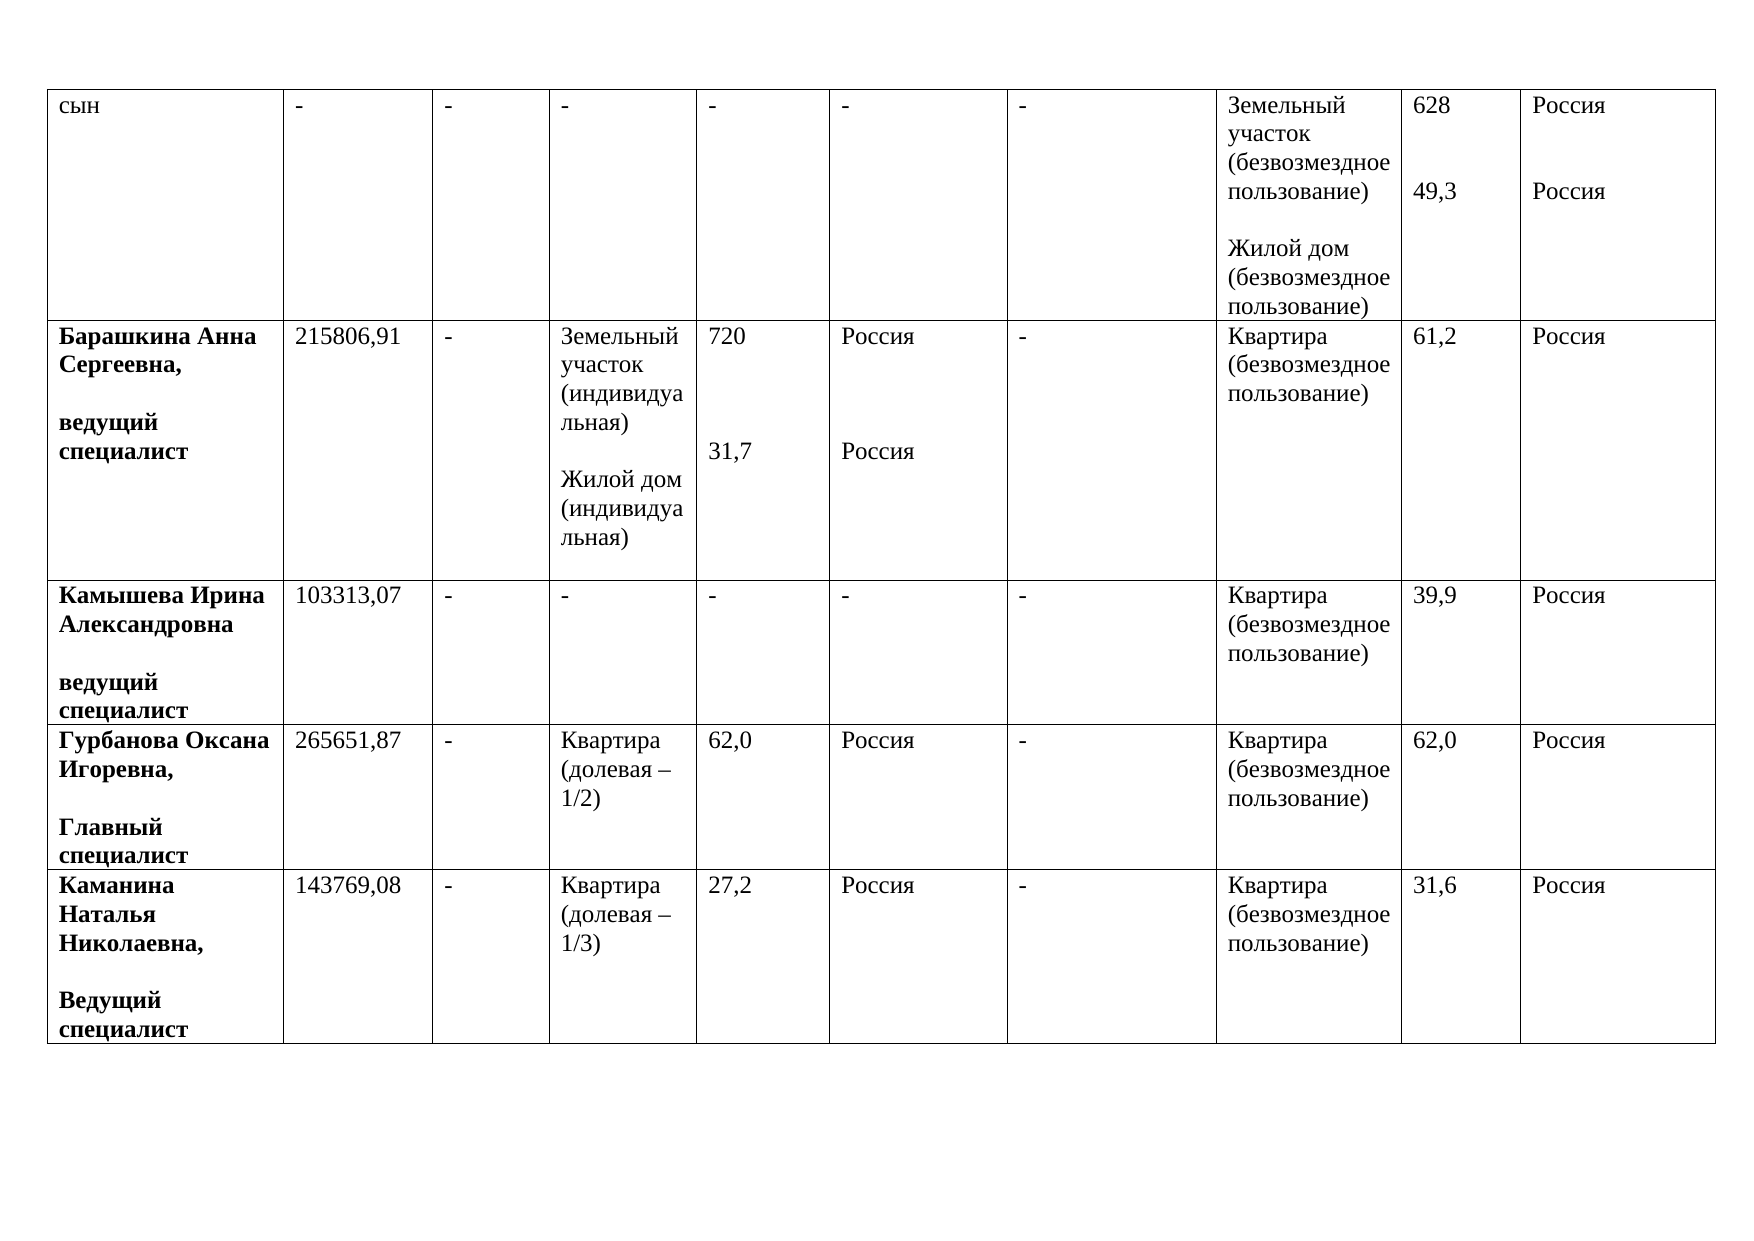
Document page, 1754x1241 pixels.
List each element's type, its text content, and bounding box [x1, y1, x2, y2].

table_cell - [1008, 90, 1216, 320]
table_cell 143769,08 [284, 870, 432, 1043]
table_cell Гурбанова Оксана Игоревна, Главный специалист [48, 725, 283, 869]
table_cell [1217, 90, 1401, 320]
table_cell 720 31,7 [697, 321, 829, 579]
table_cell 61,2 [1402, 321, 1520, 579]
table_cell Россия [1521, 725, 1715, 869]
table_cell Россия Россия [1521, 90, 1715, 320]
table_cell Квартира (долевая – 1/3) [550, 870, 696, 1043]
table_cell Каманина Наталья Николаевна, Ведущий специалист [48, 870, 283, 1043]
table_cell 62,0 [1402, 725, 1520, 869]
table_cell - [284, 90, 432, 320]
table_cell 265651,87 [284, 725, 432, 869]
table_cell - [433, 870, 549, 1043]
table_cell - [433, 90, 549, 320]
table_cell - [433, 581, 549, 724]
table_cell Камышева Ирина Александровна ведущий специалист [48, 581, 283, 724]
table_cell сын [48, 90, 283, 320]
table_cell Россия [1521, 581, 1715, 724]
table_cell - [830, 90, 1007, 320]
table_cell Россия [830, 870, 1007, 1043]
table_cell 39,9 [1402, 581, 1520, 724]
table_cell Россия [830, 725, 1007, 869]
table_cell - [830, 581, 1007, 724]
table_cell Квартира (долевая – 1/2) [550, 725, 696, 869]
table_cell - [1008, 725, 1216, 869]
table_cell - [1008, 321, 1216, 579]
table_cell Квартира (безвозмездное пользование) [1217, 725, 1401, 869]
table_cell 31,6 [1402, 870, 1520, 1043]
table_cell Барашкина Анна Сергеевна, ведущий специалист [48, 321, 283, 579]
table_cell - [433, 725, 549, 869]
table_cell - [697, 90, 829, 320]
table_cell 27,2 [697, 870, 829, 1043]
table_cell - [550, 90, 696, 320]
table_cell 215806,91 [284, 321, 432, 579]
table_cell Россия [1521, 870, 1715, 1043]
table_cell - [1008, 581, 1216, 724]
table_cell Квартира (безвозмездное пользование) [1217, 581, 1401, 724]
table_cell Земельный участок (индивидуальная) Жилой дом (индивидуальная) [550, 321, 696, 579]
table_cell - [433, 321, 549, 579]
table_cell 103313,07 [284, 581, 432, 724]
table_cell Квартира (безвозмездное пользование) [1217, 321, 1401, 579]
table_cell 62,0 [697, 725, 829, 869]
table_cell Квартира (безвозмездное пользование) [1217, 870, 1401, 1043]
table_cell 628 49,3 [1402, 90, 1520, 320]
table_cell - [550, 581, 696, 724]
table_cell - [697, 581, 829, 724]
table_cell Россия Россия [830, 321, 1007, 579]
table_cell Россия [1521, 321, 1715, 579]
table_cell - [1008, 870, 1216, 1043]
